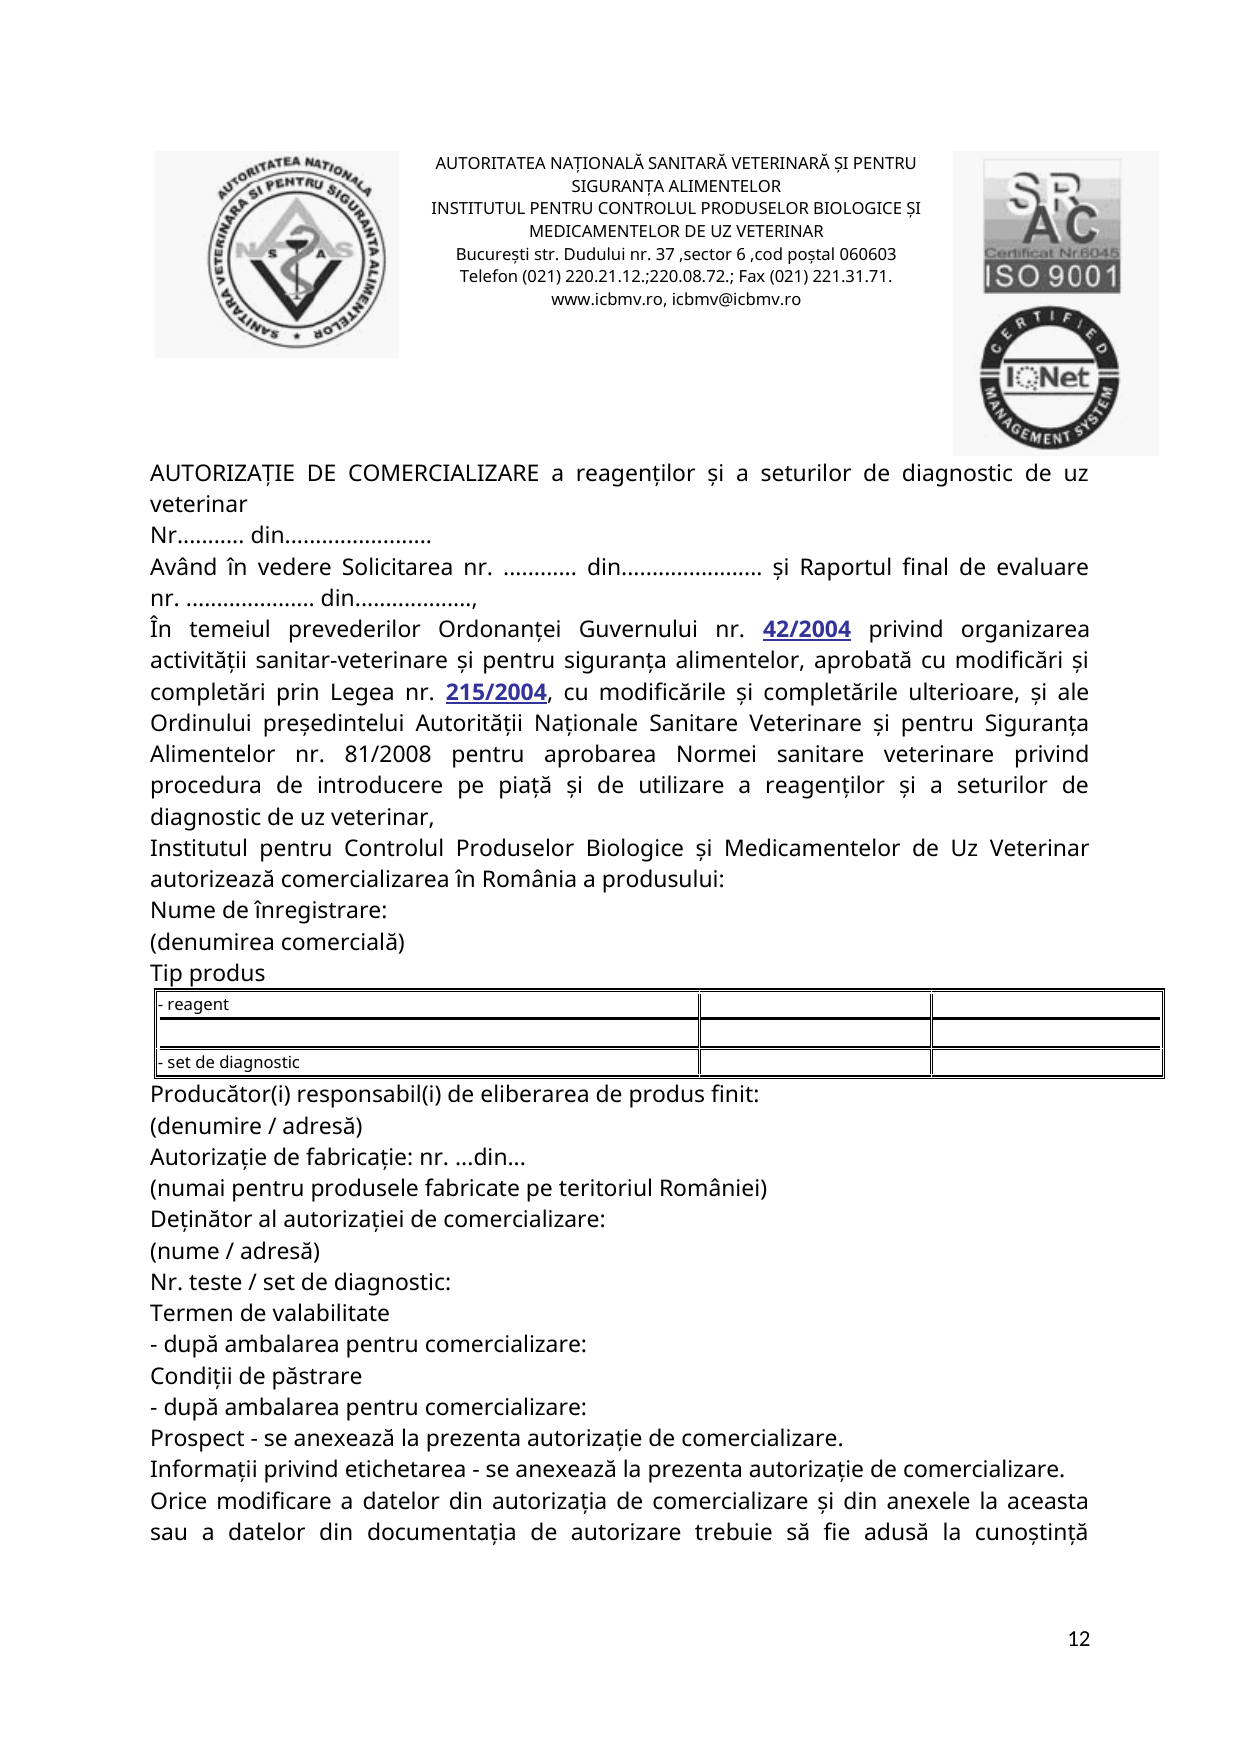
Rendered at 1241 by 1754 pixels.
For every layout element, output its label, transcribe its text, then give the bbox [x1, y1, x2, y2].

text Nr........... din........................ [150, 519, 1090, 551]
table_cell [153, 150, 401, 457]
table_cell [157, 1017, 698, 1046]
table_cell [700, 1050, 931, 1075]
table_header - reagent [157, 992, 700, 1017]
text Deţinător al autorizaţiei de comercializare: [150, 1203, 1090, 1235]
text Institutul pentru Controlul Produselor Biologice şi Medicamentelor de Uz Veterinar autorizează comercializarea în România a produsului: [150, 832, 1090, 894]
text - după ambalarea pentru comercializare: [150, 1391, 1090, 1422]
text Informaţii privind etichetarea - se anexează la prezenta autorizaţie de comercializare. [150, 1453, 1090, 1485]
text Tip produs [150, 957, 1090, 988]
table_cell [933, 1017, 1162, 1046]
text (denumire / adresă) [150, 1110, 1090, 1141]
text Prospect - se anexează la prezenta autorizaţie de comercializare. [150, 1422, 1090, 1453]
text Nr. teste / set de diagnostic: [150, 1266, 1090, 1297]
text Producător(i) responsabil(i) de eliberarea de produs finit: [150, 1078, 1090, 1110]
text (nume / adresă) [150, 1235, 1090, 1266]
text (numai pentru produsele fabricate pe teritoriul României) [150, 1172, 1090, 1203]
text Condiţii de păstrare [150, 1360, 1090, 1391]
text Autorizaţie de fabricaţie: nr. ...din... [150, 1141, 1090, 1172]
picture [952, 151, 1160, 456]
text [150, 1485, 1090, 1547]
table_cell AUTORITATEA NAŢIONALĂ SANITARĂ VETERINARĂ ŞI PENTRU SIGURANŢA ALIMENTELOR INSTITUTUL PENTRU CONTROLUL PRODUSELOR BIOLOGICE ŞI MEDICAMENTELOR DE UZ VETERINAR Bucureşti str. Dudului nr. 37 ,sector 6 ,cod poştal 060603 Telefon (021) 220.21.12.;220.08.72.; Fax (021) 221.31.71. www.icbmv.ro, icbmv@icbmv.ro [401, 150, 951, 457]
table_cell [931, 1046, 1162, 1075]
text (denumirea comercială) [150, 926, 1090, 957]
table_cell [701, 1020, 930, 1046]
table_header [931, 992, 1162, 1017]
picture [154, 151, 400, 358]
table_cell - set de diagnostic [157, 1046, 700, 1075]
text Termen de valabilitate [150, 1297, 1090, 1328]
table_header [700, 992, 931, 1017]
text AUTORIZAŢIE DE COMERCIALIZARE a reagenţilor şi a seturilor de diagnostic de uz veterinar [150, 457, 1090, 519]
text Nume de înregistrare: [150, 894, 1090, 926]
text - după ambalarea pentru comercializare: [150, 1328, 1090, 1360]
text În temeiul prevederilor Ordonanţei Guvernului nr. 42/2004 privind organizarea activităţii sanitar-veterinare şi pentru siguranţa alimentelor, aprobată cu modificări şi completări prin Legea nr. 215/2004, cu modificările şi completările ulterioare, şi ale Ordinului preşedintelui Autorităţii Naţionale Sanitare Veterinare şi pentru Siguranţa Alimentelor nr. 81/2008 pentru aprobarea Normei sanitare veterinare privind procedura de introducere pe piaţă şi de utilizare a reagenţilor şi a seturilor de diagnostic de uz veterinar, [150, 613, 1090, 832]
text Având în vedere Solicitarea nr. ............ din....................... şi Raportul final de evaluare nr. ..................... din..................., [150, 551, 1090, 613]
